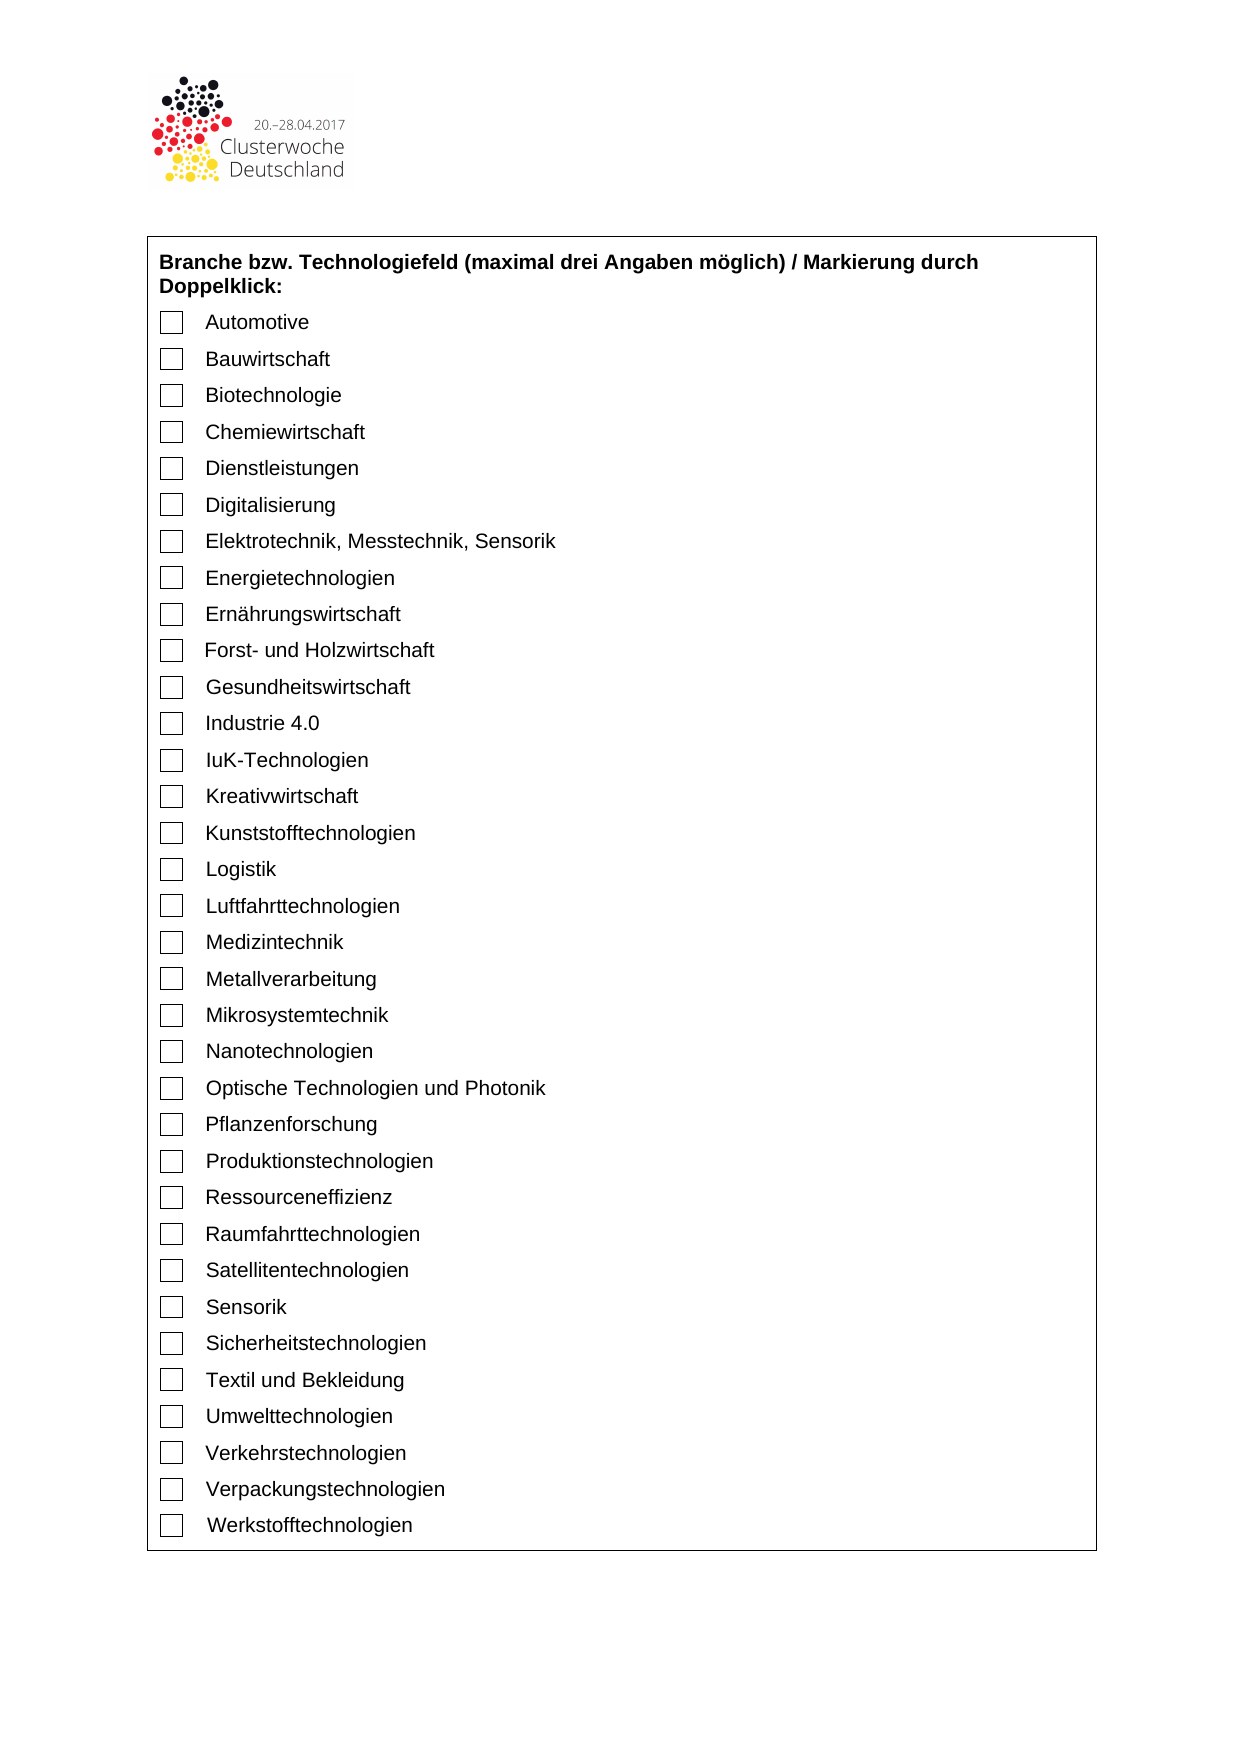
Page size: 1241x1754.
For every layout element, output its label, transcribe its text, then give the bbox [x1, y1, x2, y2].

picture [147, 73, 355, 190]
table_header Branche bzw. Technologiefeld (maximal drei Angaben möglich) / Markierung durch Doppelklick: Automotive Bauwirtschaft Biotechnologie Chemiewirtschaft Dienstleistungen Digitalisierung Elektrotechnik, Messtechnik, Sensorik Energietechnologien Ernährungswirtschaft Forst- und Holzwirtschaft Gesundheitswirtschaft Industrie 4.0 IuK-Technologien Kreativwirtschaft Kunststofftechnologien Logistik Luftfahrttechnologien Medizintechnik Metallverarbeitung Mikrosystemtechnik Nanotechnologien Optische Technologien und Photonik Pflanzenforschung Produktionstechnologien Ressourceneffizienz Raumfahrttechnologien Satellitentechnologien Sensorik Sicherheitstechnologien Textil und Bekleidung Umwelttechnologien Verkehrstechnologien Verpackungstechnologien Werkstofftechnologien [148, 237, 1096, 1550]
